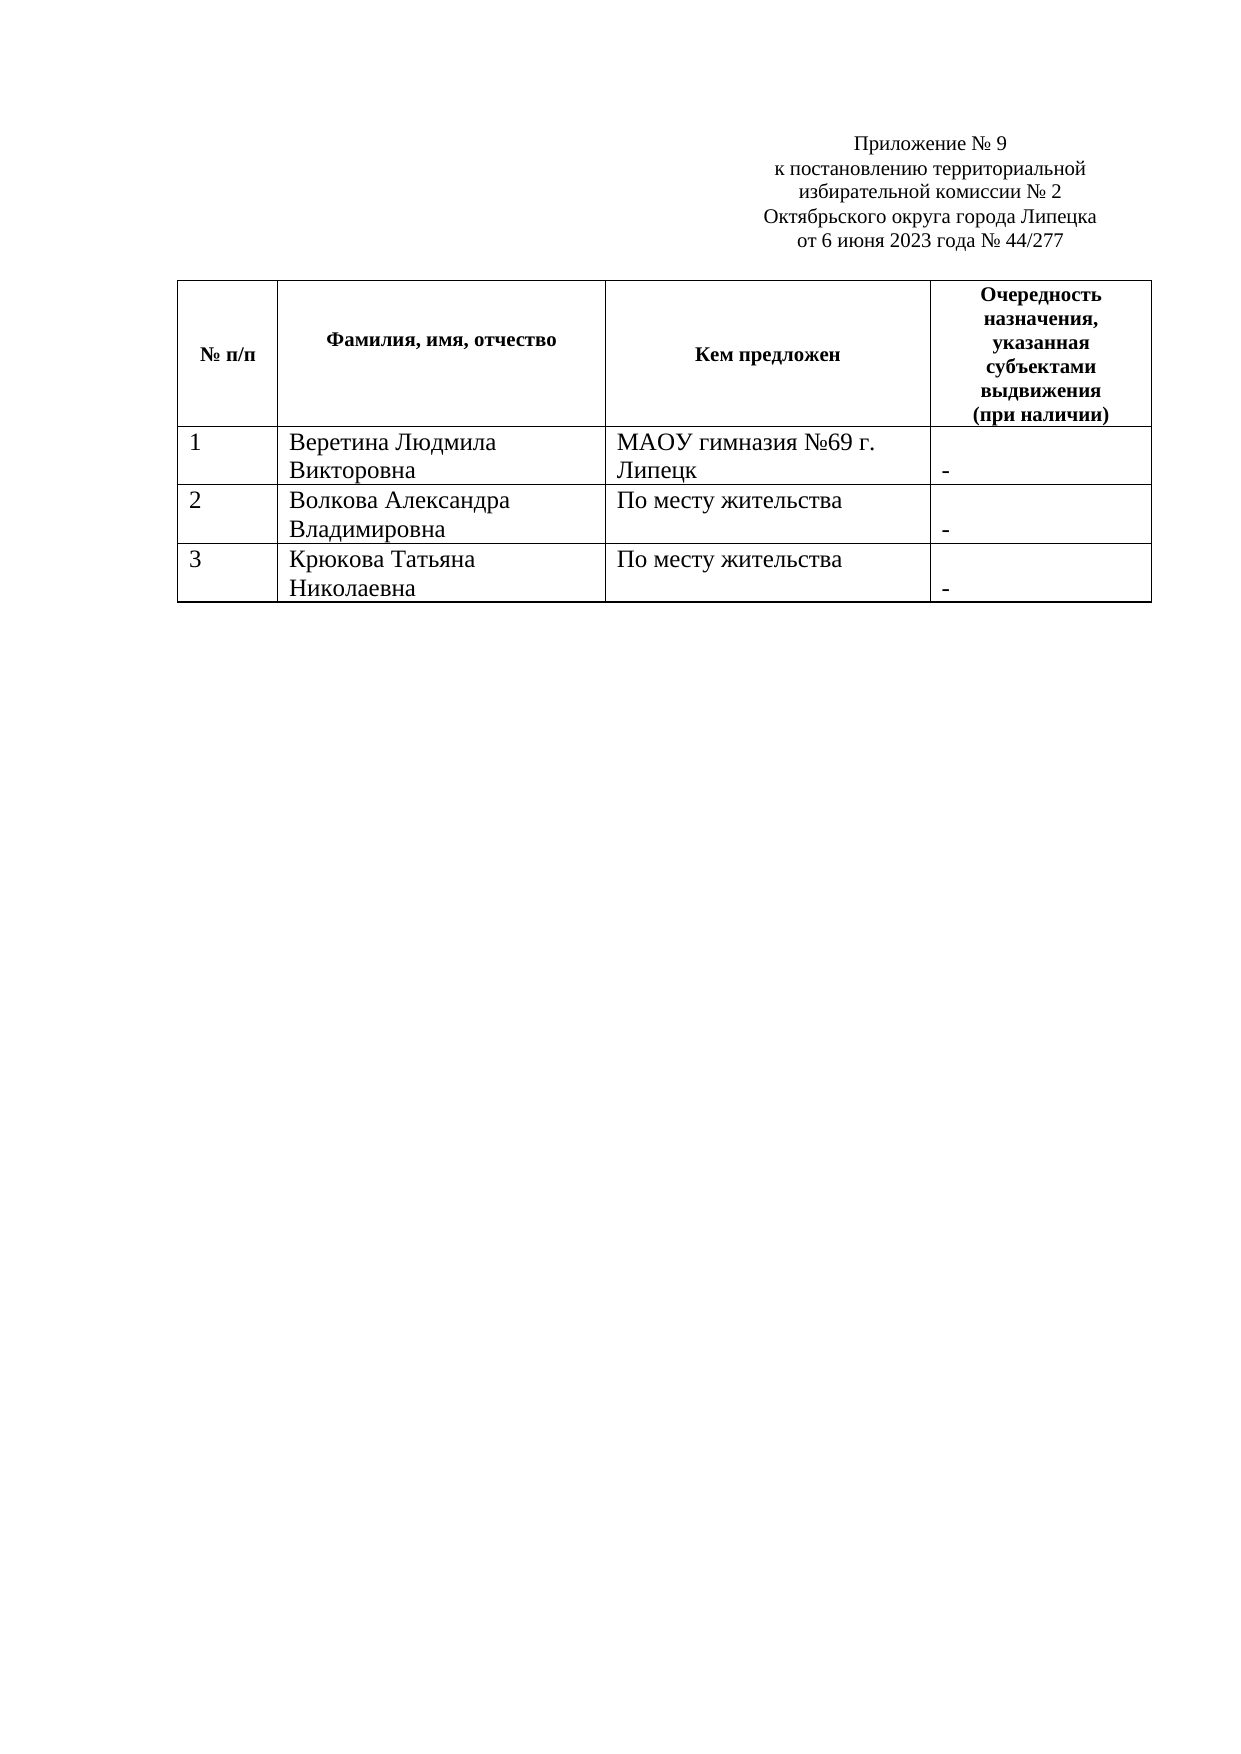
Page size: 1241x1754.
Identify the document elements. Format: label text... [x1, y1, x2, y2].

table_cell 1 [178, 427, 277, 484]
table_cell - [931, 544, 1151, 601]
table_cell По месту жительства [606, 485, 930, 543]
text Приложение № 9 [709, 131, 1152, 155]
text к постановлению территориальной [709, 155, 1152, 179]
text Октябрьского округа города Липецка [709, 203, 1152, 228]
table_cell Веретина Людмила Викторовна [278, 427, 605, 484]
table_cell 2 [178, 485, 277, 543]
table_cell - [931, 427, 1151, 484]
table_cell По месту жительства [606, 544, 930, 601]
table_cell - [931, 485, 1151, 543]
table_cell Волкова Александра Владимировна [278, 485, 605, 543]
table_cell 3 [178, 544, 277, 601]
table_header № п/п [178, 281, 277, 426]
text от 6 июня 2023 года № 44/277 [709, 228, 1152, 252]
table_header Кем предложен [606, 281, 930, 426]
table_header Фамилия, имя, отчество [278, 281, 605, 426]
table_header Очередность назначения, указанная субъектами выдвижения (при наличии) [931, 281, 1151, 426]
table_cell МАОУ гимназия №69 г. Липецк [606, 427, 930, 484]
text избирательной комиссии № 2 [709, 179, 1152, 203]
table_cell Крюкова Татьяна Николаевна [278, 544, 605, 601]
